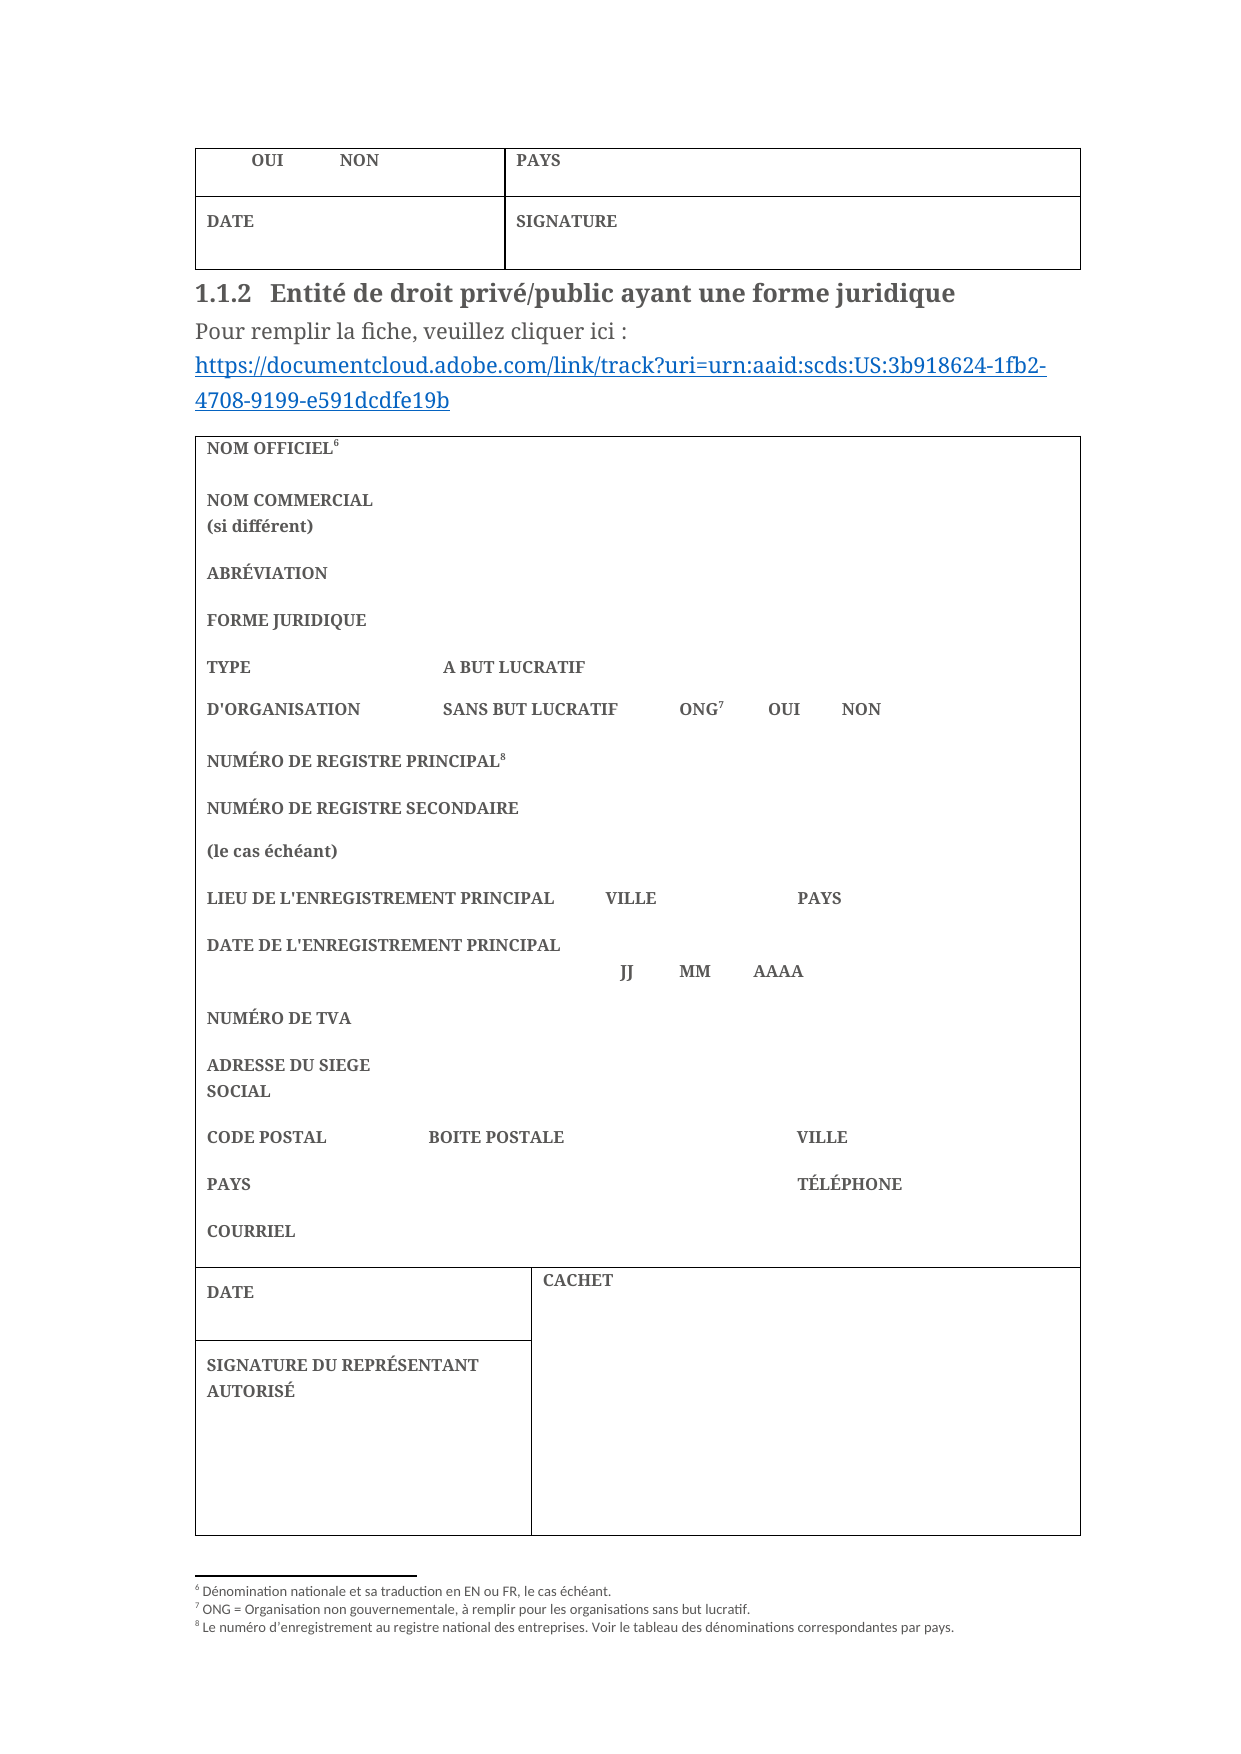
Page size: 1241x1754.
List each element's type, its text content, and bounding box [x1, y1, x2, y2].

subtitle Entité de droit privé/public ayant une forme juridique [195, 276, 1081, 310]
table_cell DATE [196, 197, 504, 269]
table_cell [506, 149, 1080, 196]
table_cell [752, 197, 1080, 269]
table_cell DATE [196, 1268, 531, 1340]
table_cell SIGNATURE [506, 197, 752, 269]
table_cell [196, 149, 504, 196]
table_cell SIGNATURE DU REPRÉSENTANT AUTORISÉ [196, 1341, 531, 1535]
table_header NOM OFFICIEL NOM COMMERCIAL (si différent) ABRÉVIATION FORME JURIDIQUE TYPE A BUT LUCRATIF D'ORGANISATION SANS BUT LUCRATIF ONG OUI NON NUMÉRO DE REGISTRE PRINCIPAL NUMÉRO DE REGISTRE SECONDAIRE (le cas échéant) LIEU DE L'ENREGISTREMENT PRINCIPAL VILLE PAYS DATE DE L'ENREGISTREMENT PRINCIPAL JJ MM AAAA NUMÉRO DE TVA ADRESSE DU SIEGE SOCIAL CODE POSTAL BOITE POSTALE VILLE PAYS TÉLÉPHONE COURRIEL [196, 437, 1080, 1267]
text Pour remplir la fiche, veuillez cliquer ici : https://documentcloud.adobe.com/link/track?uri=urn:aaid:scds:US:3b918624-1fb2-4708-9199-e591dcdfe19b [195, 316, 1081, 414]
table_cell CACHET [532, 1268, 1080, 1535]
